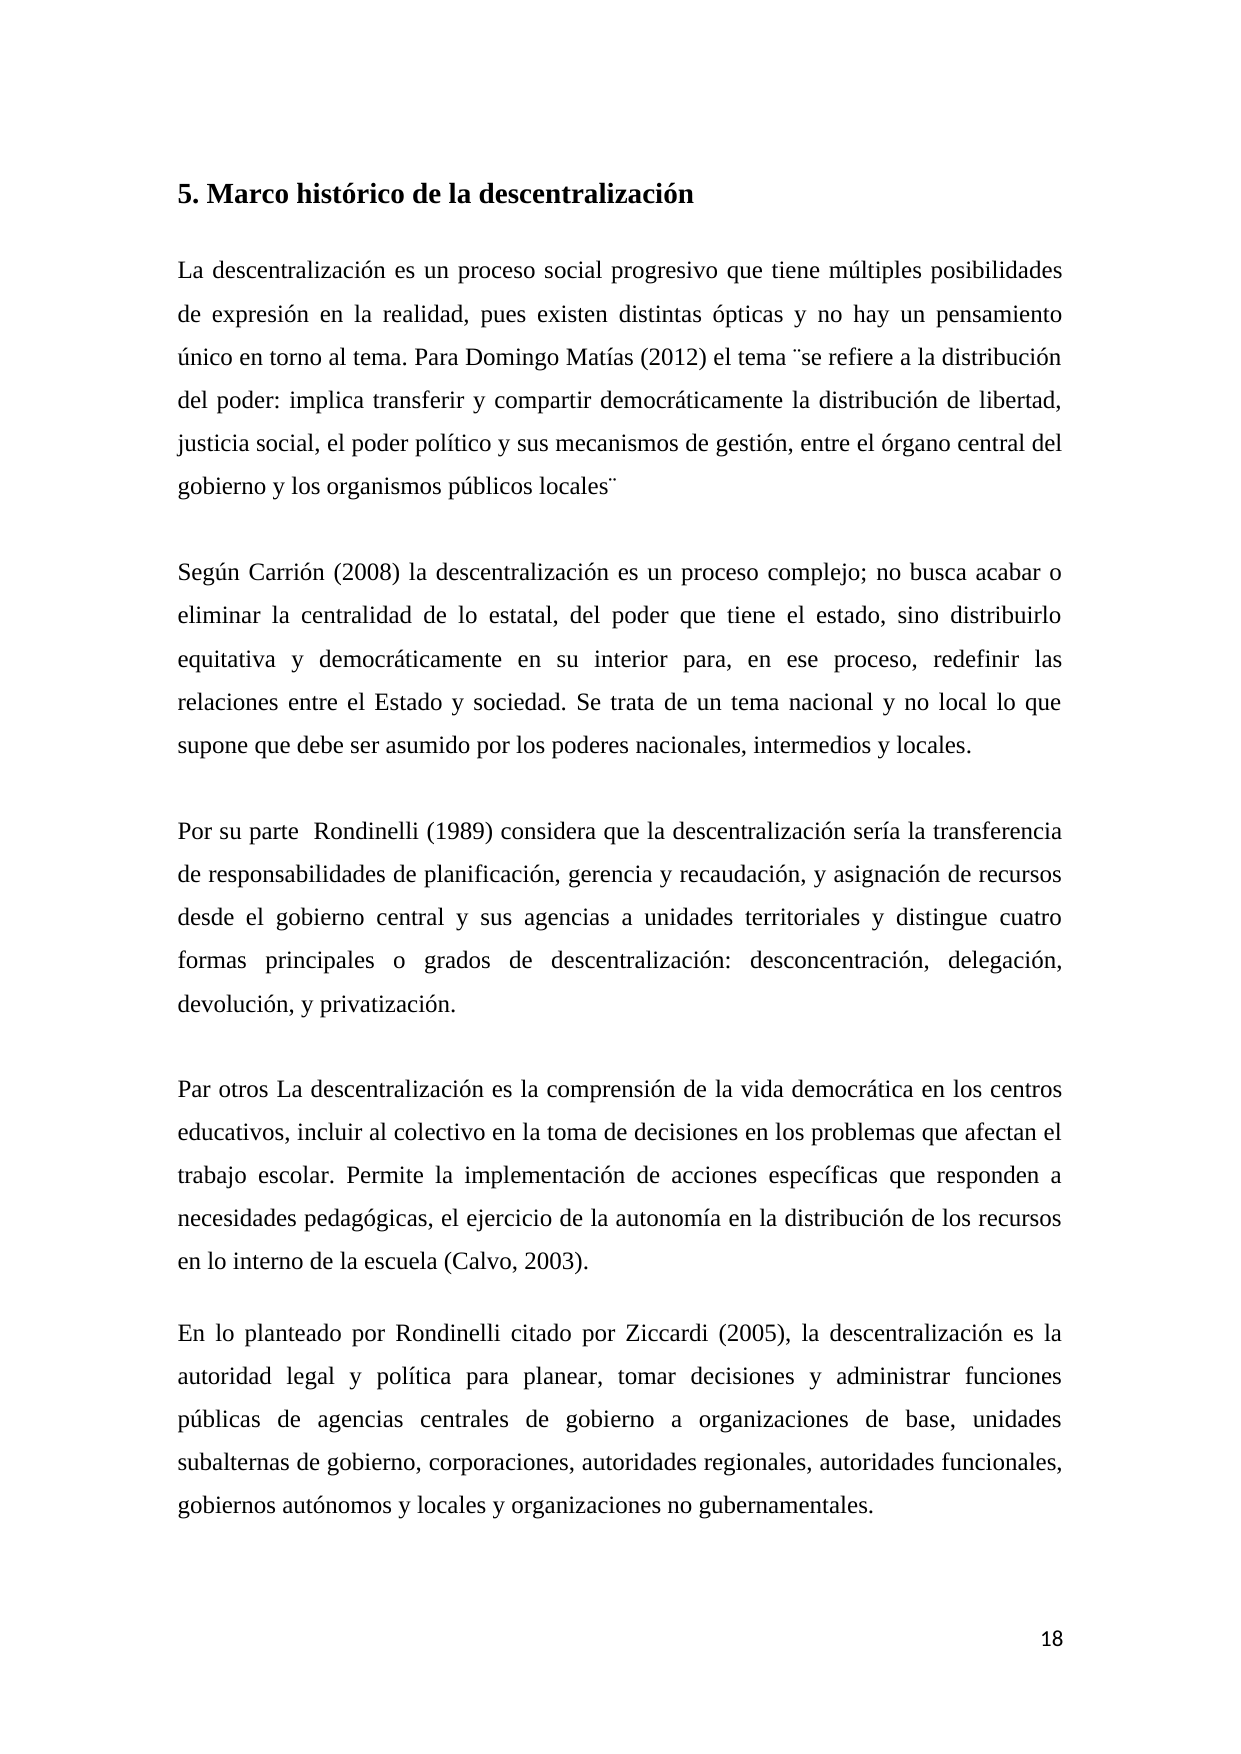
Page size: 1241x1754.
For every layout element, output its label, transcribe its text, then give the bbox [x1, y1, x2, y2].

text Par otros La descentralización es la comprensión de la vida democrática en los centros educativos, incluir al colectivo en la toma de decisiones en los problemas que afectan el trabajo escolar. Permite la implementación de acciones específicas que responden a necesidades pedagógicas, el ejercicio de la autonomía en la distribución de los recursos en lo interno de la escuela (Calvo, 2003). [177, 1074, 1063, 1275]
text Por su parte Rondinelli (1989) considera que la descentralización sería la transferencia de responsabilidades de planificación, gerencia y recaudación, y asignación de recursos desde el gobierno central y sus agencias a unidades territoriales y distingue cuatro formas principales o grados de descentralización: desconcentración, delegación, devolución, y privatización. [177, 816, 1063, 1017]
text 5. Marco histórico de la descentralización [177, 176, 1063, 210]
text La descentralización es un proceso social progresivo que tiene múltiples posibilidades de expresión en la realidad, pues existen distintas ópticas y no hay un pensamiento único en torno al tema. Para Domingo Matías (2012) el tema ¨se refiere a la distribución del poder: implica transferir y compartir democráticamente la distribución de libertad, justicia social, el poder político y sus mecanismos de gestión, entre el órgano central del gobierno y los organismos públicos locales¨ [177, 256, 1063, 500]
text Según Carrión (2008) la descentralización es un proceso complejo; no busca acabar o eliminar la centralidad de lo estatal, del poder que tiene el estado, sino distribuirlo equitativa y democráticamente en su interior para, en ese proceso, redefinir las relaciones entre el Estado y sociedad. Se trata de un tema nacional y no local lo que supone que debe ser asumido por los poderes nacionales, intermedios y locales. [177, 557, 1063, 759]
text En lo planteado por Rondinelli citado por Ziccardi (2005), la descentralización es la autoridad legal y política para planear, tomar decisiones y administrar funciones públicas de agencias centrales de gobierno a organizaciones de base, unidades subalternas de gobierno, corporaciones, autoridades regionales, autoridades funcionales, gobiernos autónomos y locales y organizaciones no gubernamentales. [177, 1318, 1063, 1519]
